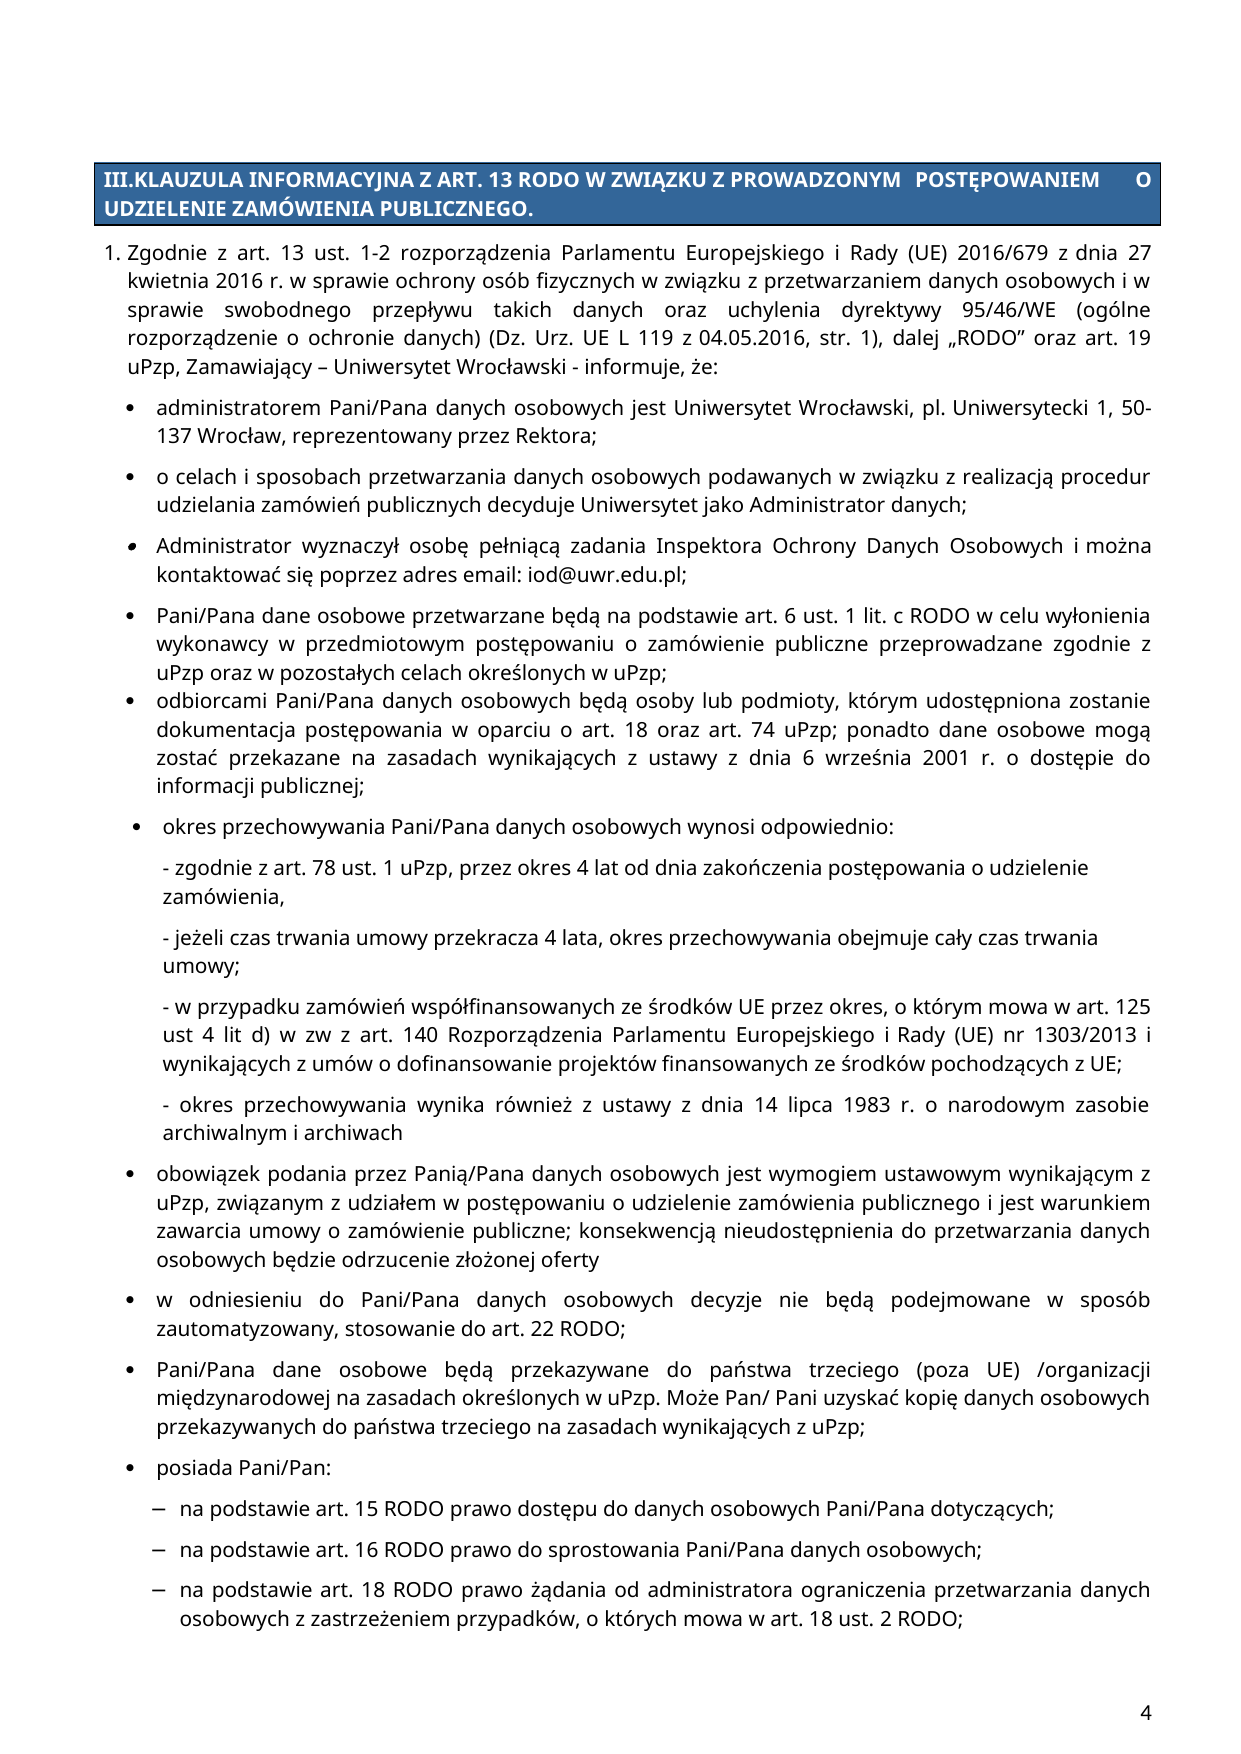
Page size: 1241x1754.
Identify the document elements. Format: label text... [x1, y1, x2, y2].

list Pani/Pana dane osobowe będą przekazywane do państwa trzeciego (poza UE) /organizacji międzynarodowej na zasadach określonych w uPzp. Może Pan/ Pani uzyskać kopię danych osobowych przekazywanych do państwa trzeciego na zasadach wynikających z uPzp; [126, 1355, 1152, 1440]
list posiada Pani/Pan: [126, 1453, 1152, 1481]
subtitle III.KLAUZULA INFORMACYJNA Z ART. 13 RODO W ZWIĄZKU Z PROWADZONYM POSTĘPOWANIEM O UDZIELENIE ZAMÓWIENIA PUBLICZNEGO. [95, 164, 1160, 224]
text − na podstawie art. 15 RODO prawo dostępu do danych osobowych Pani/Pana dotyczących; [150, 1494, 1152, 1522]
list Pani/Pana dane osobowe przetwarzane będą na podstawie art. 6 ust. 1 lit. c RODO w celu wyłonienia wykonawcy w przedmiotowym postępowaniu o zamówienie publiczne przeprowadzane zgodnie z uPzp oraz w pozostałych celach określonych w uPzp; [126, 601, 1152, 686]
list obowiązek podania przez Panią/Pana danych osobowych jest wymogiem ustawowym wynikającym z uPzp, związanym z udziałem w postępowaniu o udzielenie zamówienia publicznego i jest warunkiem zawarcia umowy o zamówienie publiczne; konsekwencją nieudostępnienia do przetwarzania danych osobowych będzie odrzucenie złożonej oferty [126, 1159, 1152, 1273]
list Zgodnie z art. 13 ust. 1-2 rozporządzenia Parlamentu Europejskiego i Rady (UE) 2016/679 z dnia 27 kwietnia 2016 r. w sprawie ochrony osób fizycznych w związku z przetwarzaniem danych osobowych i w sprawie swobodnego przepływu takich danych oraz uchylenia dyrektywy 95/46/WE (ogólne rozporządzenie o ochronie danych) (Dz. Urz. UE L 119 z 04.05.2016, str. 1), dalej „RODO” oraz art. 19 uPzp, Zamawiający – Uniwersytet Wrocławski - informuje, że: [103, 238, 1152, 380]
text − na podstawie art. 18 RODO prawo żądania od administratora ograniczenia przetwarzania danych osobowych z zastrzeżeniem przypadków, o których mowa w art. 18 ust. 2 RODO; [150, 1576, 1152, 1632]
text - zgodnie z art. 78 ust. 1 uPzp, przez okres 4 lat od dnia zakończenia postępowania o udzielenie zamówienia, [162, 853, 1152, 910]
list odbiorcami Pani/Pana danych osobowych będą osoby lub podmioty, którym udostępniona zostanie dokumentacja postępowania w oparciu o art. 18 oraz art. 74 uPzp; ponadto dane osobowe mogą zostać przekazane na zasadach wynikających z ustawy z dnia 6 września 2001 r. o dostępie do informacji publicznej; [126, 686, 1152, 800]
list Administrator wyznaczył osobę pełniącą zadania Inspektora Ochrony Danych Osobowych i można kontaktować się poprzez adres email: iod@uwr.edu.pl; [126, 532, 1152, 588]
text − na podstawie art. 16 RODO prawo do sprostowania Pani/Pana danych osobowych; [150, 1535, 1152, 1563]
text - okres przechowywania wynika również z ustawy z dnia 14 lipca 1983 r. o narodowym zasobie archiwalnym i archiwach [162, 1090, 1152, 1147]
text - w przypadku zamówień współfinansowanych ze środków UE przez okres, o którym mowa w art. 125 ust 4 lit d) w zw z art. 140 Rozporządzenia Parlamentu Europejskiego i Rady (UE) nr 1303/2013 i wynikających z umów o dofinansowanie projektów finansowanych ze środków pochodzących z UE; [162, 992, 1152, 1077]
text - jeżeli czas trwania umowy przekracza 4 lata, okres przechowywania obejmuje cały czas trwania umowy; [162, 923, 1152, 980]
list w odniesieniu do Pani/Pana danych osobowych decyzje nie będą podejmowane w sposób zautomatyzowany, stosowanie do art. 22 RODO; [126, 1286, 1152, 1342]
list o celach i sposobach przetwarzania danych osobowych podawanych w związku z realizacją procedur udzielania zamówień publicznych decyduje Uniwersytet jako Administrator danych; [126, 462, 1152, 519]
list okres przechowywania Pani/Pana danych osobowych wynosi odpowiednio: [133, 812, 1152, 841]
list administratorem Pani/Pana danych osobowych jest Uniwersytet Wrocławski, pl. Uniwersytecki 1, 50-137 Wrocław, reprezentowany przez Rektora; [126, 393, 1152, 450]
